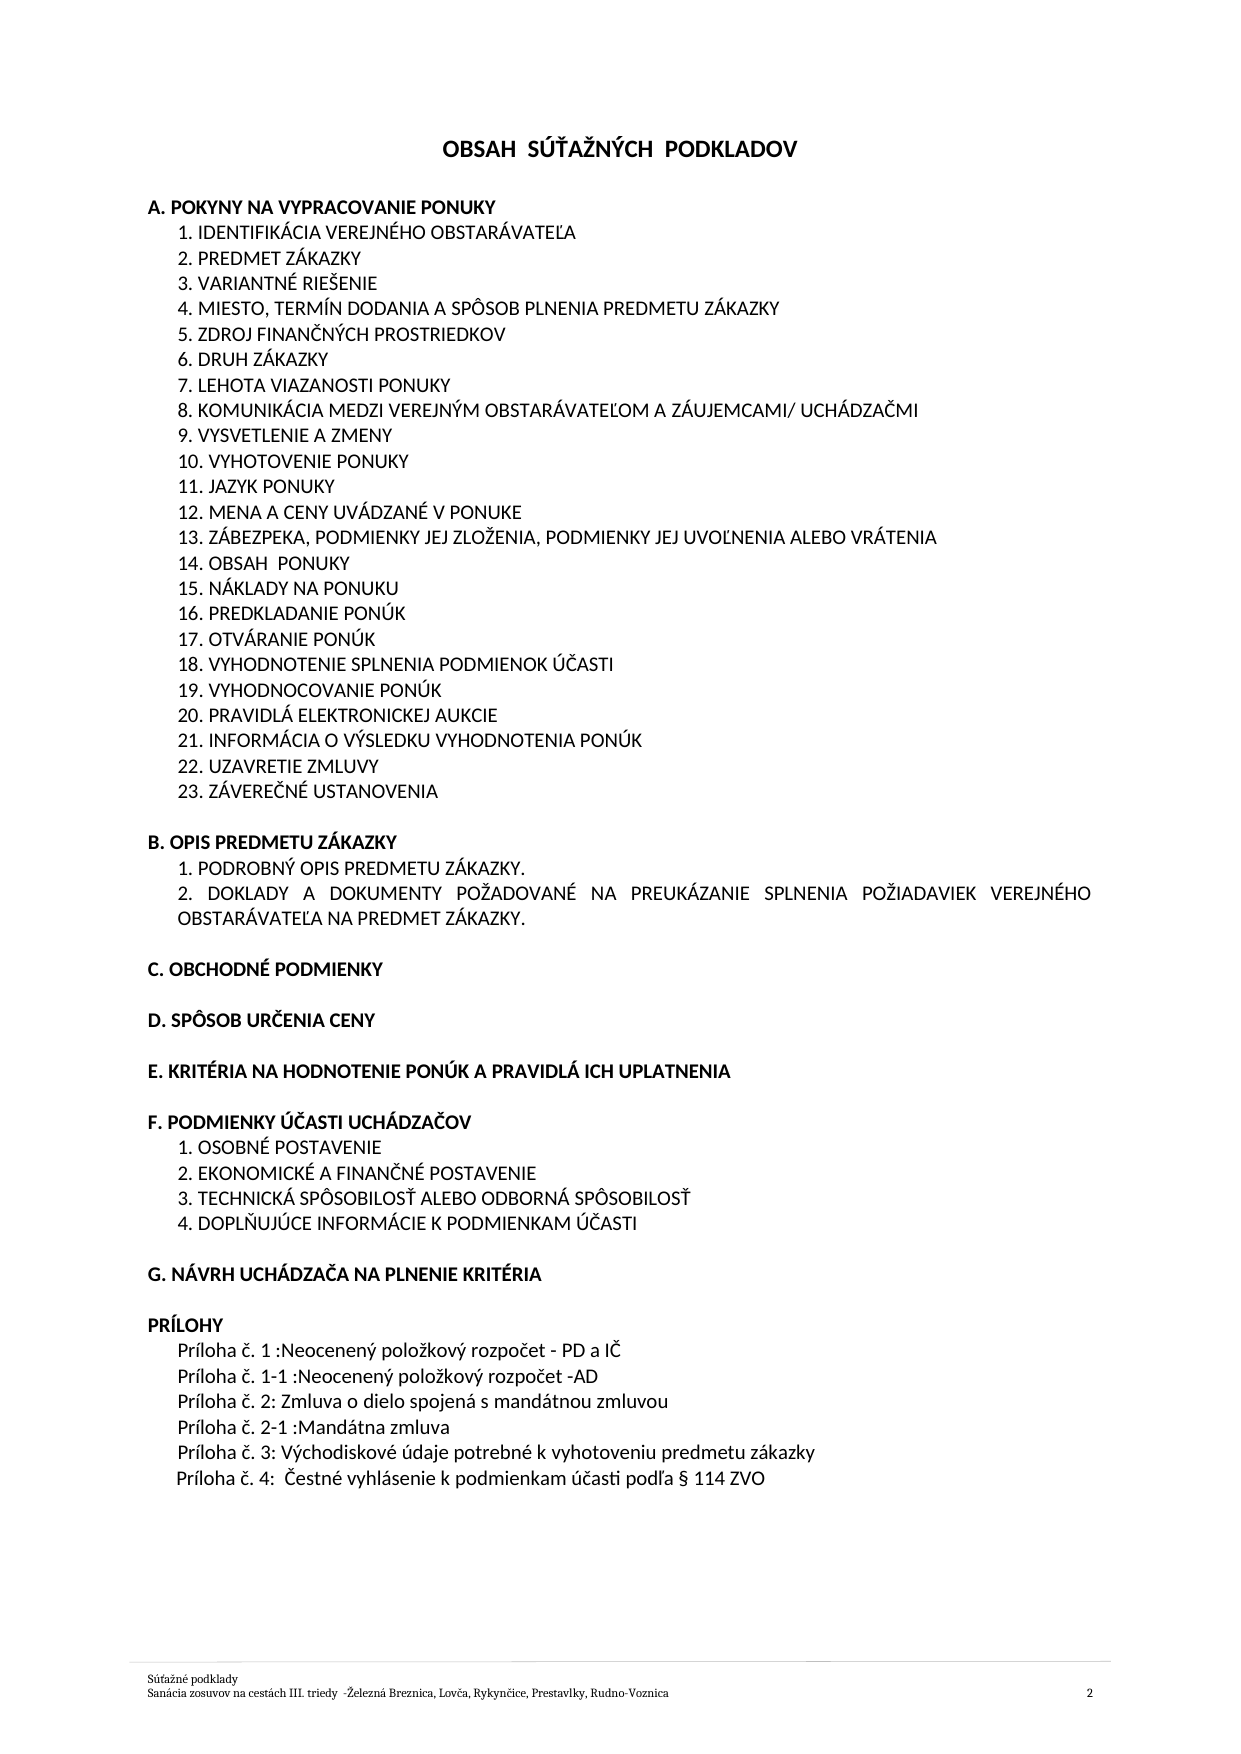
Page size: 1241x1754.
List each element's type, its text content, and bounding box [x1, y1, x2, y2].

text 11. JAZYK PONUKY [177, 473, 1092, 499]
text 17. OTVÁRANIE PONÚK [177, 626, 1092, 651]
text Príloha č. 3: Východiskové údaje potrebné k vyhotoveniu predmetu zákazky [177, 1439, 1092, 1465]
text 4. DOPLŇUJÚCE INFORMÁCIE K PODMIENKAM ÚČASTI [177, 1211, 1092, 1236]
text 3. VARIANTNÉ RIEŠENIE [177, 270, 1092, 296]
text 10. VYHOTOVENIE PONUKY [177, 448, 1092, 473]
text 9. VYSVETLENIE A ZMENY [177, 423, 1092, 448]
text 7. LEHOTA VIAZANOSTI PONUKY [177, 372, 1092, 397]
text 1. PODROBNÝ OPIS PREDMETU ZÁKAZKY. [177, 855, 1092, 880]
text Príloha č. 1 :Neocenený položkový rozpočet - PD a IČ [177, 1338, 1092, 1363]
text C. OBCHODNÉ PODMIENKY [148, 956, 1092, 982]
text 15. NÁKLADY NA PONUKU [177, 575, 1092, 601]
text 14. OBSAH PONUKY [177, 550, 1092, 575]
text 22. UZAVRETIE ZMLUVY [177, 753, 1092, 778]
text 2. DOKLADY A DOKUMENTY POŽADOVANÉ NA PREUKÁZANIE SPLNENIA POŽIADAVIEK VEREJNÉHO OBSTARÁVATEĽA NA PREDMET ZÁKAZKY. [177, 880, 1092, 931]
text Príloha č. 2: Zmluva o dielo spojená s mandátnou zmluvou [177, 1388, 1092, 1414]
text 4. MIESTO, TERMÍN DODANIA A SPÔSOB PLNENIA PREDMETU ZÁKAZKY [177, 296, 1092, 321]
text Príloha č. 4: Čestné vyhlásenie k podmienkam účasti podľa § 114 ZVO [148, 1465, 1092, 1490]
text B. OPIS PREDMETU ZÁKAZKY [148, 829, 1092, 855]
text 1. OSOBNÉ POSTAVENIE [177, 1134, 1092, 1160]
text 1. IDENTIFIKÁCIA VEREJNÉHO OBSTARÁVATEĽA [177, 219, 1092, 245]
text OBSAH SÚŤAŽNÝCH PODKLADOV [148, 133, 1092, 163]
text 12. MENA A CENY UVÁDZANÉ V PONUKE [177, 499, 1092, 524]
text 8. KOMUNIKÁCIA MEDZI VEREJNÝM OBSTARÁVATEĽOM A ZÁUJEMCAMI/ UCHÁDZAČMI [177, 397, 1092, 423]
text F. PODMIENKY ÚČASTI UCHÁDZAČOV [148, 1109, 1092, 1134]
text 21. INFORMÁCIA O VÝSLEDKU VYHODNOTENIA PONÚK [177, 728, 1092, 753]
text 23. ZÁVEREČNÉ USTANOVENIA [177, 778, 1092, 804]
text PRÍLOHY [148, 1312, 1092, 1338]
text 5. ZDROJ FINANČNÝCH PROSTRIEDKOV [177, 321, 1092, 346]
text 16. PREDKLADANIE PONÚK [177, 601, 1092, 626]
text Príloha č. 1-1 :Neocenený položkový rozpočet -AD [177, 1363, 1092, 1388]
text G. NÁVRH UCHÁDZAČA NA PLNENIE KRITÉRIA [148, 1261, 1092, 1287]
text 19. VYHODNOCOVANIE PONÚK [177, 677, 1092, 702]
text 13. ZÁBEZPEKA, podmienky jej zloženia, podmienky jej uvoľnenia alebo vrátenia [177, 524, 1092, 550]
text E. KRITÉRIA NA HODNOTENIE PONÚK A PRAVIDLÁ ICH UPLATNENIA [148, 1058, 1092, 1083]
text D. SPÔSOB URČENIA CENY [148, 1007, 1092, 1033]
text 3. TECHNICKÁ SPÔSOBILOSŤ ALEBO ODBORNÁ SPÔSOBILOSŤ [177, 1185, 1092, 1211]
text Príloha č. 2-1 :Mandátna zmluva [177, 1414, 1092, 1439]
text 2. EKONOMICKÉ A FINANČNÉ POSTAVENIE [177, 1160, 1092, 1185]
text 18. VYHODNOTENIE SPLNENIA PODMIENOK ÚČASTI [177, 651, 1092, 677]
text 20. PRAVIDLÁ ELEKTRONICKEJ AUKCIE [177, 702, 1092, 728]
text 2. PREDMET ZÁKAZKY [177, 245, 1092, 270]
text 6. DRUH ZÁKAZKY [177, 346, 1092, 372]
text A. POKYNY NA VYPRACOVANIE PONUKY [148, 194, 1092, 219]
